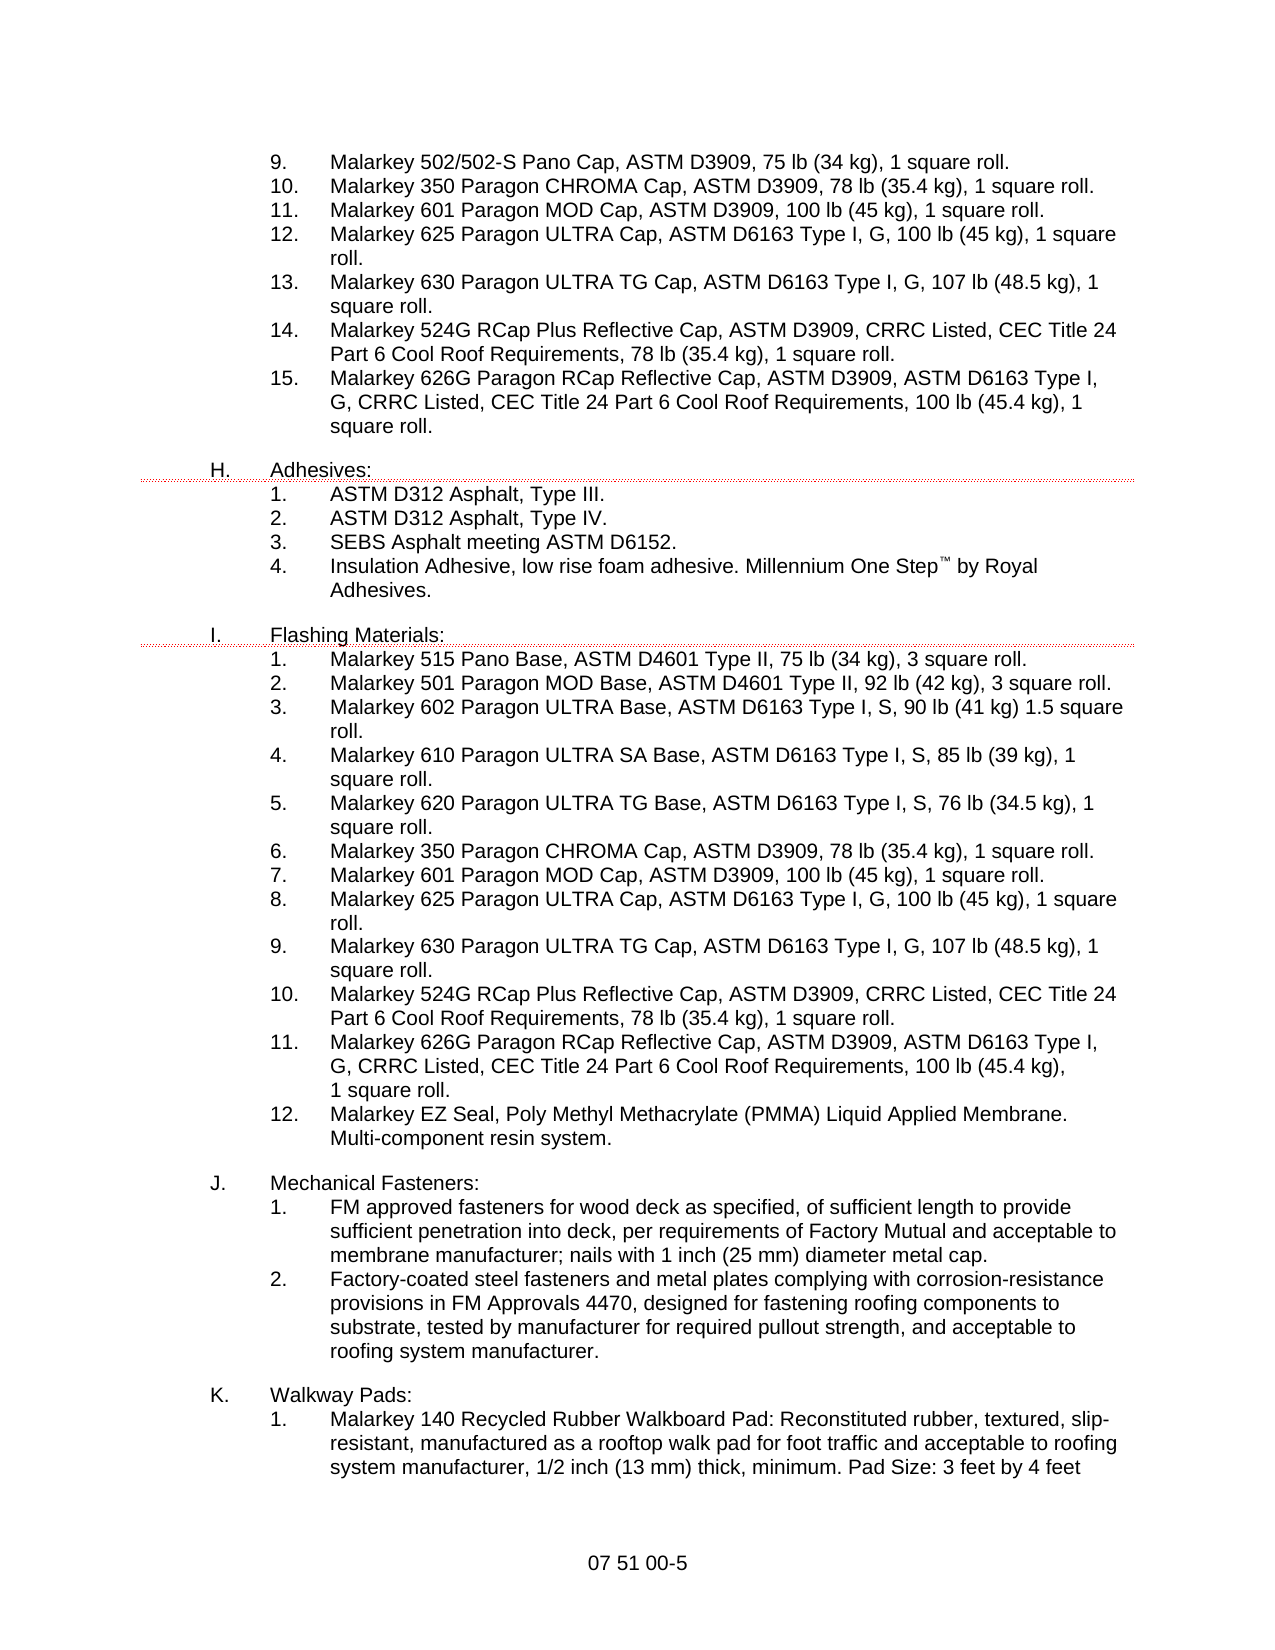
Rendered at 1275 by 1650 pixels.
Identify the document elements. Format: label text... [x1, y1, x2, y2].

text Malarkey 602 Paragon ULTRA Base, ASTM D6163 Type I, S, 90 lb (41 kg) 1.5 square roll. [270, 695, 1125, 743]
text Malarkey 625 Paragon ULTRA Cap, ASTM D6163 Type I, G, 100 lb (45 kg), 1 square roll. [270, 222, 1125, 270]
text FM approved fasteners for wood deck as specified, of sufficient length to provide sufficient penetration into deck, per requirements of Factory Mutual and acceptable to membrane manufacturer; nails with 1 inch (25 mm) diameter metal cap. [270, 1195, 1125, 1267]
text Malarkey 524G RCap Plus Reflective Cap, ASTM D3909, CRRC Listed, CEC Title 24 Part 6 Cool Roof Requirements, 78 lb (35.4 kg), 1 square roll. [270, 982, 1125, 1030]
text Malarkey 350 Paragon CHROMA Cap, ASTM D3909, 78 lb (35.4 kg), 1 square roll. [270, 174, 1125, 198]
text Malarkey 601 Paragon MOD Cap, ASTM D3909, 100 lb (45 kg), 1 square roll. [270, 198, 1125, 222]
text Malarkey 626G Paragon RCap Reflective Cap, ASTM D3909, ASTM D6163 Type I, G, CRRC Listed, CEC Title 24 Part 6 Cool Roof Requirements, 100 lb (45.4 kg), 1 square roll. [270, 1030, 1125, 1102]
text ASTM D312 Asphalt, Type IV. [270, 506, 1125, 530]
text Malarkey 626G Paragon RCap Reflective Cap, ASTM D3909, ASTM D6163 Type I, G, CRRC Listed, CEC Title 24 Part 6 Cool Roof Requirements, 100 lb (45.4 kg), 1 square roll. [270, 366, 1125, 437]
text Malarkey 350 Paragon CHROMA Cap, ASTM D3909, 78 lb (35.4 kg), 1 square roll. [270, 838, 1125, 862]
text Malarkey 610 Paragon ULTRA SA Base, ASTM D6163 Type I, S, 85 lb (39 kg), 1 square roll. [270, 743, 1125, 791]
text Mechanical Fasteners: [210, 1171, 1125, 1195]
text Factory-coated steel fasteners and metal plates complying with corrosion-resistance provisions in FM Approvals 4470, designed for fastening roofing components to substrate, tested by manufacturer for required pullout strength, and acceptable to roofing system manufacturer. [270, 1267, 1125, 1362]
text ASTM D312 Asphalt, Type III. [270, 482, 1125, 506]
text Malarkey 524G RCap Plus Reflective Cap, ASTM D3909, CRRC Listed, CEC Title 24 Part 6 Cool Roof Requirements, 78 lb (35.4 kg), 1 square roll. [270, 318, 1125, 366]
text Walkway Pads: [210, 1383, 1125, 1407]
text Malarkey 620 Paragon ULTRA TG Base, ASTM D6163 Type I, S, 76 lb (34.5 kg), 1 square roll. [270, 791, 1125, 838]
text SEBS Asphalt meeting ASTM D6152. [270, 530, 1125, 554]
text Flashing Materials: [210, 623, 1125, 647]
text Malarkey 515 Pano Base, ASTM D4601 Type II, 75 lb (34 kg), 3 square roll. [270, 647, 1125, 671]
text Adhesives: [210, 458, 1125, 482]
text Insulation Adhesive, low rise foam adhesive. Millennium One Step™ by Royal Adhesives. [270, 554, 1125, 602]
text Malarkey 625 Paragon ULTRA Cap, ASTM D6163 Type I, G, 100 lb (45 kg), 1 square roll. [270, 886, 1125, 934]
text Malarkey EZ Seal, Poly Methyl Methacrylate (PMMA) Liquid Applied Membrane. Multi-component resin system. [270, 1102, 1125, 1150]
text Malarkey 601 Paragon MOD Cap, ASTM D3909, 100 lb (45 kg), 1 square roll. [270, 862, 1125, 886]
text Malarkey 501 Paragon MOD Base, ASTM D4601 Type II, 92 lb (42 kg), 3 square roll. [270, 671, 1125, 695]
text Malarkey 630 Paragon ULTRA TG Cap, ASTM D6163 Type I, G, 107 lb (48.5 kg), 1 square roll. [270, 270, 1125, 318]
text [270, 1407, 1125, 1479]
text Malarkey 502/502-S Pano Cap, ASTM D3909, 75 lb (34 kg), 1 square roll. [270, 150, 1125, 174]
text Malarkey 630 Paragon ULTRA TG Cap, ASTM D6163 Type I, G, 107 lb (48.5 kg), 1 square roll. [270, 934, 1125, 982]
